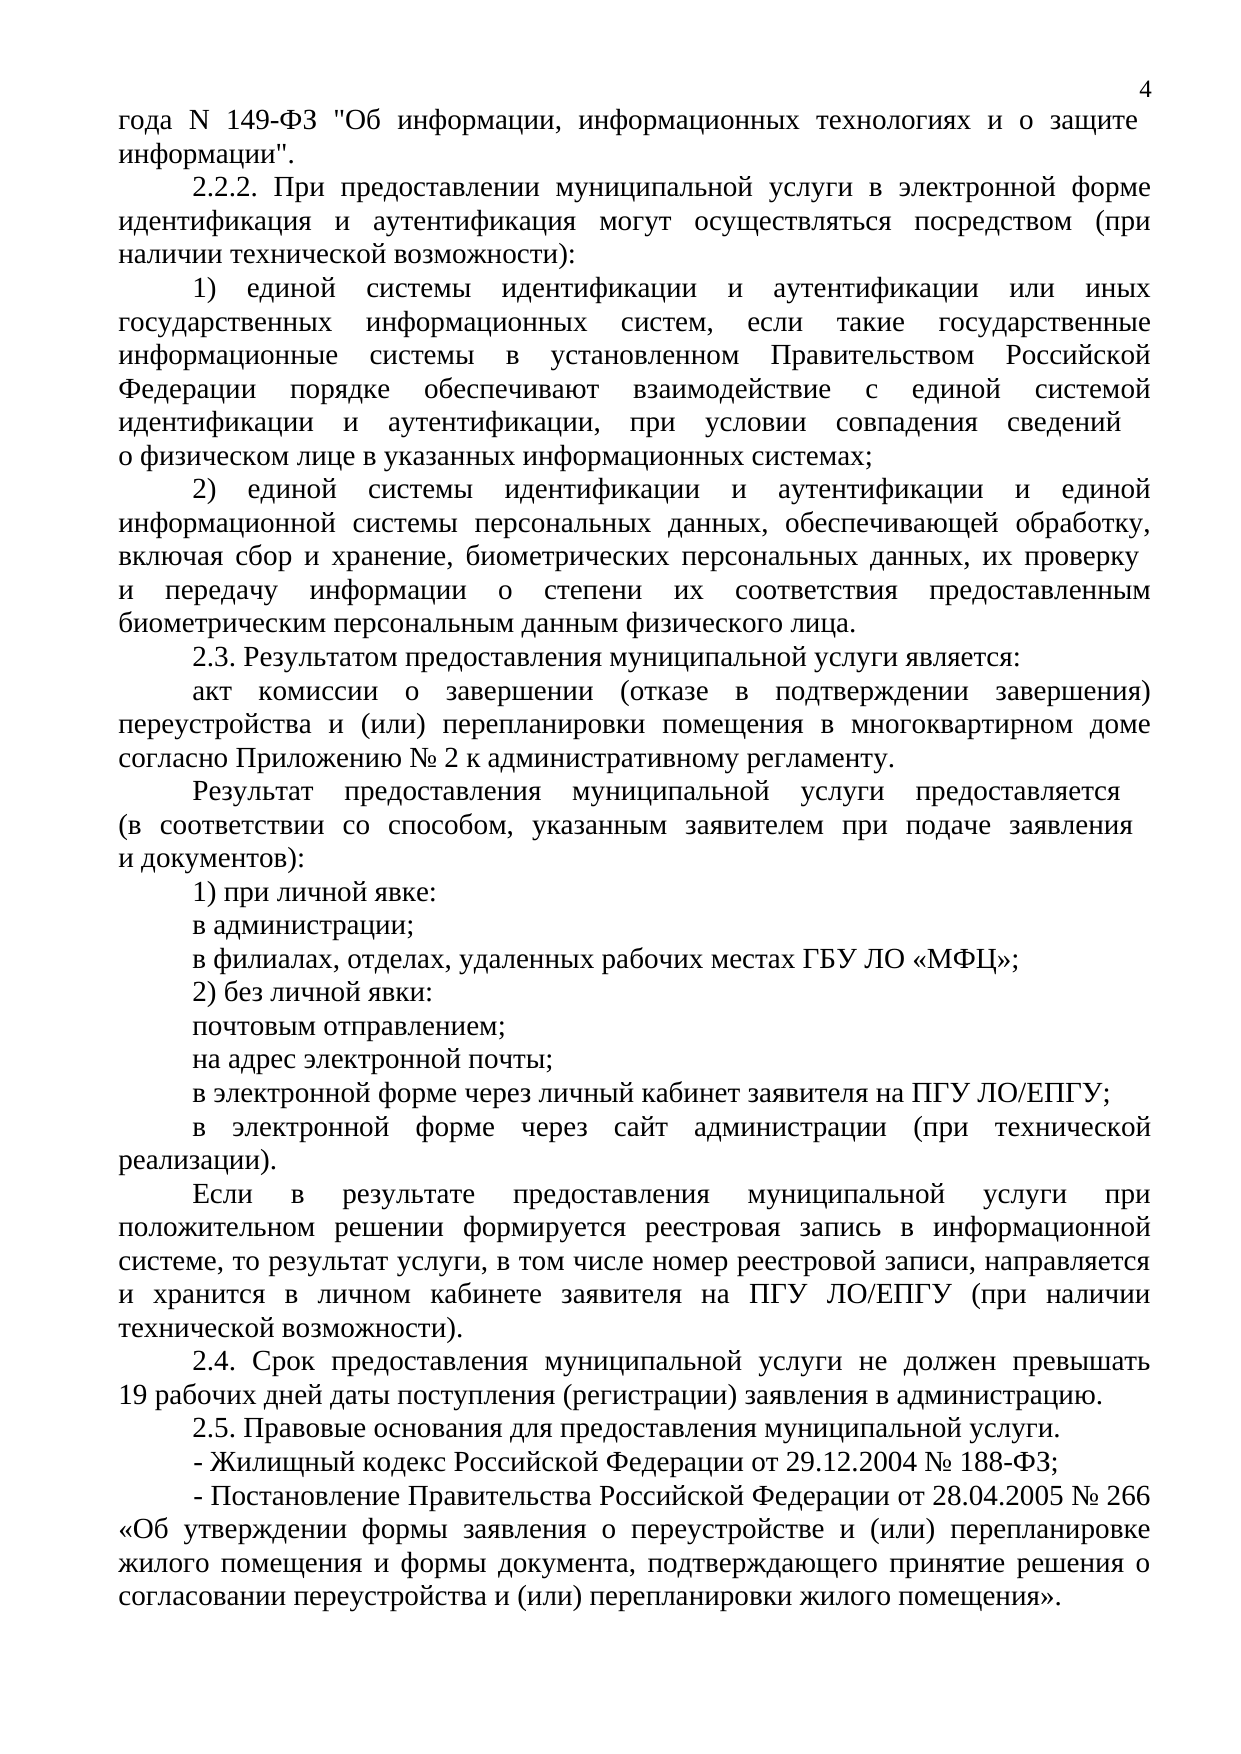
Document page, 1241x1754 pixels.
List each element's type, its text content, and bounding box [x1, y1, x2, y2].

text 1) единой системы идентификации и аутентификации или иных государственных информационных систем, если такие государственные информационные системы в установленном Правительством Российской Федерации порядке обеспечивают взаимодействие с единой системой идентификации и аутентификации, при условии совпадения сведений о физическом лице в указанных информационных системах; [118, 270, 1152, 471]
text 2.3. Результатом предоставления муниципальной услуги является: [118, 639, 1152, 673]
text 2) без личной явки: [118, 974, 1152, 1008]
text в электронной форме через сайт администрации (при технической реализации). [118, 1109, 1152, 1176]
text Если в результате предоставления муниципальной услуги при положительном решении формируется реестровая запись в информационной системе, то результат услуги, в том числе номер реестровой записи, направляется и хранится в личном кабинете заявителя на ПГУ ЛО/ЕПГУ (при наличии технической возможности). [118, 1176, 1152, 1343]
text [118, 102, 1152, 169]
text в электронной форме через личный кабинет заявителя на ПГУ ЛО/ЕПГУ; [118, 1075, 1152, 1109]
text 2.2.2. При предоставлении муниципальной услуги в электронной форме идентификация и аутентификация могут осуществляться посредством (при наличии технической возможности): [118, 169, 1152, 270]
text 2.4. Срок предоставления муниципальной услуги не должен превышать 19 рабочих дней даты поступления (регистрации) заявления в администрацию. [118, 1343, 1152, 1411]
text в филиалах, отделах, удаленных рабочих местах ГБУ ЛО «МФЦ»; [118, 941, 1152, 974]
text - Постановление Правительства Российской Федерации от 28.04.2005 № 266 «Об утверждении формы заявления о переустройстве и (или) перепланировке жилого помещения и формы документа, подтверждающего принятие решения о согласовании переустройства и (или) перепланировки жилого помещения». [118, 1478, 1152, 1612]
text 2) единой системы идентификации и аутентификации и единой информационной системы персональных данных, обеспечивающей обработку, включая сбор и хранение, биометрических персональных данных, их проверку и передачу информации о степени их соответствия предоставленным биометрическим персональным данным физического лица. [118, 471, 1152, 639]
text Результат предоставления муниципальной услуги предоставляется (в соответствии со способом, указанным заявителем при подаче заявления и документов): [118, 773, 1152, 874]
text - Жилищный кодекс Российской Федерации от 29.12.2004 № 188-ФЗ; [118, 1444, 1152, 1478]
text 1) при личной явке: [118, 874, 1152, 907]
text 2.5. Правовые основания для предоставления муниципальной услуги. [118, 1411, 1152, 1444]
text акт комиссии о завершении (отказе в подтверждении завершения) переустройства и (или) перепланировки помещения в многоквартирном доме согласно Приложению № 2 к административному регламенту. [118, 673, 1152, 773]
text на адрес электронной почты; [118, 1042, 1152, 1075]
text в администрации; [118, 907, 1152, 941]
text почтовым отправлением; [118, 1008, 1152, 1042]
